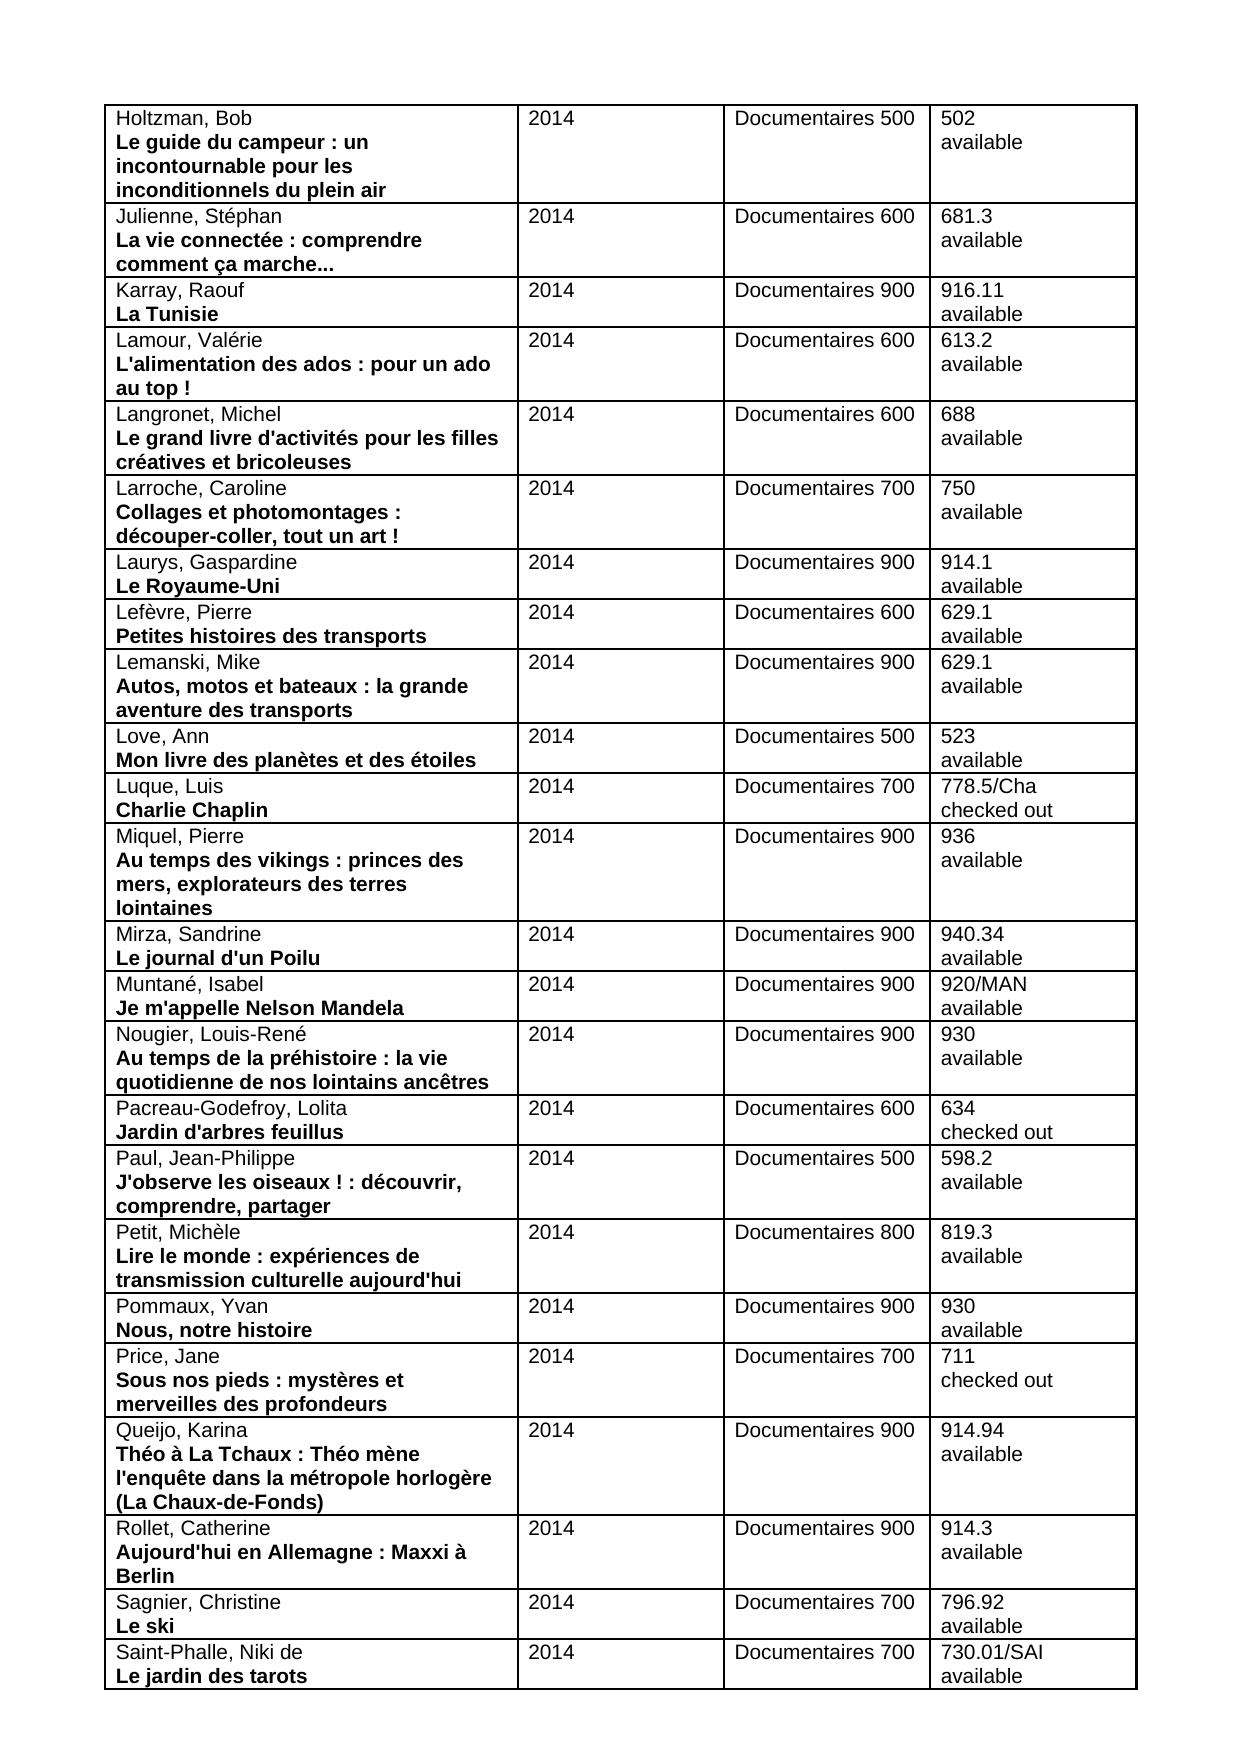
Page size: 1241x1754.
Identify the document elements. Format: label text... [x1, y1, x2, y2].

table_cell 796.92 available [931, 1590, 1135, 1637]
table_cell Documentaires 500 [725, 724, 929, 772]
table_cell 920/MAN available [931, 972, 1135, 1020]
table_cell Laurys, Gaspardine Le Royaume-Uni [106, 550, 517, 598]
table_cell 629.1 available [931, 600, 1135, 648]
table_cell Documentaires 600 [725, 328, 929, 400]
table_cell 2014 [519, 824, 723, 920]
table_cell 914.94 available [931, 1418, 1135, 1513]
table_cell Documentaires 500 [725, 106, 929, 202]
table_cell 502 available [931, 106, 1135, 202]
table_cell Larroche, Caroline Collages et photomontages : découper-coller, tout un art ! [106, 476, 517, 548]
table_cell Lamour, Valérie L'alimentation des ados : pour un ado au top ! [106, 328, 517, 400]
table_cell 2014 [519, 1220, 723, 1292]
table_cell 681.3 available [931, 204, 1135, 276]
table_cell Documentaires 900 [725, 1418, 929, 1513]
table_cell Documentaires 600 [725, 204, 929, 276]
table_cell 2014 [519, 650, 723, 722]
table_cell Documentaires 900 [725, 650, 929, 722]
table_cell Documentaires 800 [725, 1220, 929, 1292]
table_cell 634 checked out [931, 1096, 1135, 1144]
table_cell 2014 [519, 204, 723, 276]
table_cell 778.5/Cha checked out [931, 774, 1135, 822]
table_cell Documentaires 600 [725, 600, 929, 648]
table_cell Documentaires 600 [725, 1096, 929, 1144]
table_cell Documentaires 700 [725, 476, 929, 548]
table_cell 930 available [931, 1022, 1135, 1094]
table_cell Saint-Phalle, Niki de Le jardin des tarots [106, 1640, 517, 1687]
table_cell Karray, Raouf La Tunisie [106, 278, 517, 326]
table_cell Lemanski, Mike Autos, motos et bateaux : la grande aventure des transports [106, 650, 517, 722]
table_cell 2014 [519, 1022, 723, 1094]
table_cell 2014 [519, 972, 723, 1020]
table_cell 914.1 available [931, 550, 1135, 598]
table_cell 819.3 available [931, 1220, 1135, 1292]
table_cell Nougier, Louis-René Au temps de la préhistoire : la vie quotidienne de nos lointains ancêtres [106, 1022, 517, 1094]
table_cell 930 available [931, 1294, 1135, 1342]
table_cell 2014 [519, 278, 723, 326]
table_cell Lefèvre, Pierre Petites histoires des transports [106, 600, 517, 648]
table_cell Documentaires 700 [725, 774, 929, 822]
table_cell Documentaires 600 [725, 402, 929, 474]
table_cell 940.34 available [931, 922, 1135, 970]
table_cell Documentaires 900 [725, 824, 929, 920]
table_cell 2014 [519, 724, 723, 772]
table_cell Documentaires 700 [725, 1344, 929, 1416]
table_cell 730.01/SAI available [931, 1640, 1135, 1687]
table_cell 2014 [519, 328, 723, 400]
table_cell 613.2 available [931, 328, 1135, 400]
table_cell Documentaires 900 [725, 1516, 929, 1587]
table_cell Paul, Jean-Philippe J'observe les oiseaux ! : découvrir, comprendre, partager [106, 1146, 517, 1218]
table_cell Julienne, Stéphan La vie connectée : comprendre comment ça marche... [106, 204, 517, 276]
table_cell 2014 [519, 1418, 723, 1513]
table_cell Documentaires 900 [725, 1294, 929, 1342]
table_cell 598.2 available [931, 1146, 1135, 1218]
table_cell 2014 [519, 1344, 723, 1416]
table_cell Documentaires 900 [725, 922, 929, 970]
table_cell Sagnier, Christine Le ski [106, 1590, 517, 1637]
table_cell 2014 [519, 1590, 723, 1637]
table_cell Pacreau-Godefroy, Lolita Jardin d'arbres feuillus [106, 1096, 517, 1144]
table_cell 2014 [519, 1096, 723, 1144]
table_cell 2014 [519, 550, 723, 598]
table_cell Langronet, Michel Le grand livre d'activités pour les filles créatives et bricoleuses [106, 402, 517, 474]
table_cell 2014 [519, 402, 723, 474]
table_cell Muntané, Isabel Je m'appelle Nelson Mandela [106, 972, 517, 1020]
table_cell Rollet, Catherine Aujourd'hui en Allemagne : Maxxi à Berlin [106, 1516, 517, 1587]
table_cell Documentaires 900 [725, 1022, 929, 1094]
table_cell Documentaires 900 [725, 972, 929, 1020]
table_cell Petit, Michèle Lire le monde : expériences de transmission culturelle aujourd'hui [106, 1220, 517, 1292]
table_cell 916.11 available [931, 278, 1135, 326]
table_cell Documentaires 900 [725, 278, 929, 326]
table_cell 2014 [519, 1516, 723, 1587]
table_cell 2014 [519, 1146, 723, 1218]
table_cell Documentaires 900 [725, 550, 929, 598]
table_cell 629.1 available [931, 650, 1135, 722]
table_cell 750 available [931, 476, 1135, 548]
table_cell Documentaires 700 [725, 1590, 929, 1637]
table_cell Queijo, Karina Théo à La Tchaux : Théo mène l'enquête dans la métropole horlogère (La Chaux-de-Fonds) [106, 1418, 517, 1513]
table_cell 711 checked out [931, 1344, 1135, 1416]
table_cell 523 available [931, 724, 1135, 772]
table_cell 2014 [519, 476, 723, 548]
table_cell 688 available [931, 402, 1135, 474]
table_cell 2014 [519, 106, 723, 202]
table_cell Luque, Luis Charlie Chaplin [106, 774, 517, 822]
table_cell Pommaux, Yvan Nous, notre histoire [106, 1294, 517, 1342]
table_cell 2014 [519, 1640, 723, 1687]
table_cell 914.3 available [931, 1516, 1135, 1587]
table_cell Mirza, Sandrine Le journal d'un Poilu [106, 922, 517, 970]
table_cell Miquel, Pierre Au temps des vikings : princes des mers, explorateurs des terres lointaines [106, 824, 517, 920]
table_cell 936 available [931, 824, 1135, 920]
table_cell Holtzman, Bob Le guide du campeur : un incontournable pour les inconditionnels du plein air [106, 106, 517, 202]
table_cell Love, Ann Mon livre des planètes et des étoiles [106, 724, 517, 772]
table_cell 2014 [519, 1294, 723, 1342]
table_cell Documentaires 700 [725, 1640, 929, 1687]
table_cell 2014 [519, 600, 723, 648]
table_cell Documentaires 500 [725, 1146, 929, 1218]
table_cell 2014 [519, 922, 723, 970]
table_cell Price, Jane Sous nos pieds : mystères et merveilles des profondeurs [106, 1344, 517, 1416]
table_cell 2014 [519, 774, 723, 822]
